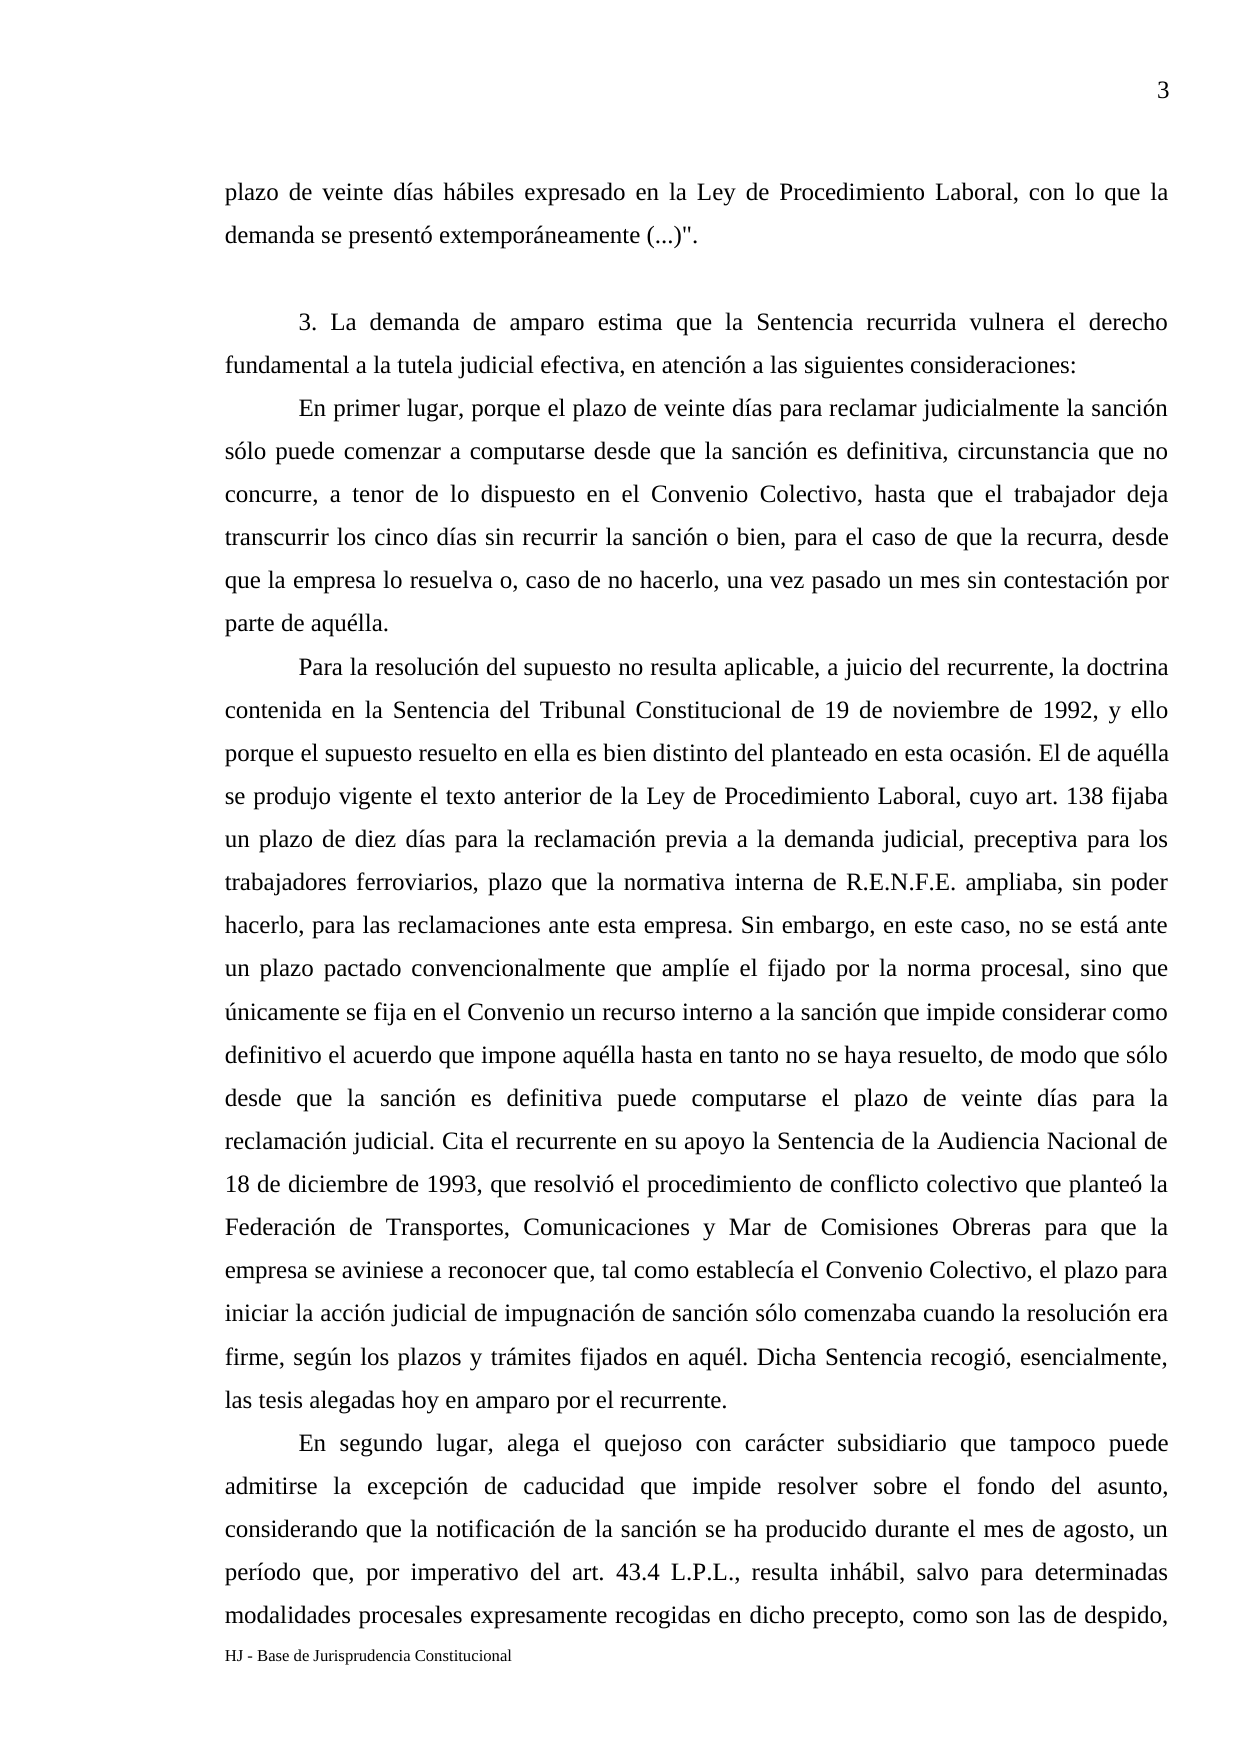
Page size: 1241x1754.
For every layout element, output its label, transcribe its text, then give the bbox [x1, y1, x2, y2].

text 3. La demanda de amparo estima que la Sentencia recurrida vulnera el derecho fundamental a la tutela judicial efectiva, en atención a las siguientes consideraciones: [224, 307, 1169, 378]
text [224, 177, 1169, 249]
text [224, 1428, 1169, 1629]
text Para la resolución del supuesto no resulta aplicable, a juicio del recurrente, la doctrina contenida en la Sentencia del Tribunal Constitucional de 19 de noviembre de 1992, y ello porque el supuesto resuelto en ella es bien distinto del planteado en esta ocasión. El de aquélla se produjo vigente el texto anterior de la Ley de Procedimiento Laboral, cuyo art. 138 fijaba un plazo de diez días para la reclamación previa a la demanda judicial, preceptiva para los trabajadores ferroviarios, plazo que la normativa interna de R.E.N.F.E. ampliaba, sin poder hacerlo, para las reclamaciones ante esta empresa. Sin embargo, en este caso, no se está ante un plazo pactado convencionalmente que amplíe el fijado por la norma procesal, sino que únicamente se fija en el Convenio un recurso interno a la sanción que impide considerar como definitivo el acuerdo que impone aquélla hasta en tanto no se haya resuelto, de modo que sólo desde que la sanción es definitiva puede computarse el plazo de veinte días para la reclamación judicial. Cita el recurrente en su apoyo la Sentencia de la Audiencia Nacional de 18 de diciembre de 1993, que resolvió el procedimiento de conflicto colectivo que planteó la Federación de Transportes, Comunicaciones y Mar de Comisiones Obreras para que la empresa se aviniese a reconocer que, tal como establecía el Convenio Colectivo, el plazo para iniciar la acción judicial de impugnación de sanción sólo comenzaba cuando la resolución era firme, según los plazos y trámites fijados en aquél. Dicha Sentencia recogió, esencialmente, las tesis alegadas hoy en amparo por el recurrente. [224, 652, 1169, 1413]
text En primer lugar, porque el plazo de veinte días para reclamar judicialmente la sanción sólo puede comenzar a computarse desde que la sanción es definitiva, circunstancia que no concurre, a tenor de lo dispuesto en el Convenio Colectivo, hasta que el trabajador deja transcurrir los cinco días sin recurrir la sanción o bien, para el caso de que la recurra, desde que la empresa lo resuelva o, caso de no hacerlo, una vez pasado un mes sin contestación por parte de aquélla. [224, 393, 1169, 637]
